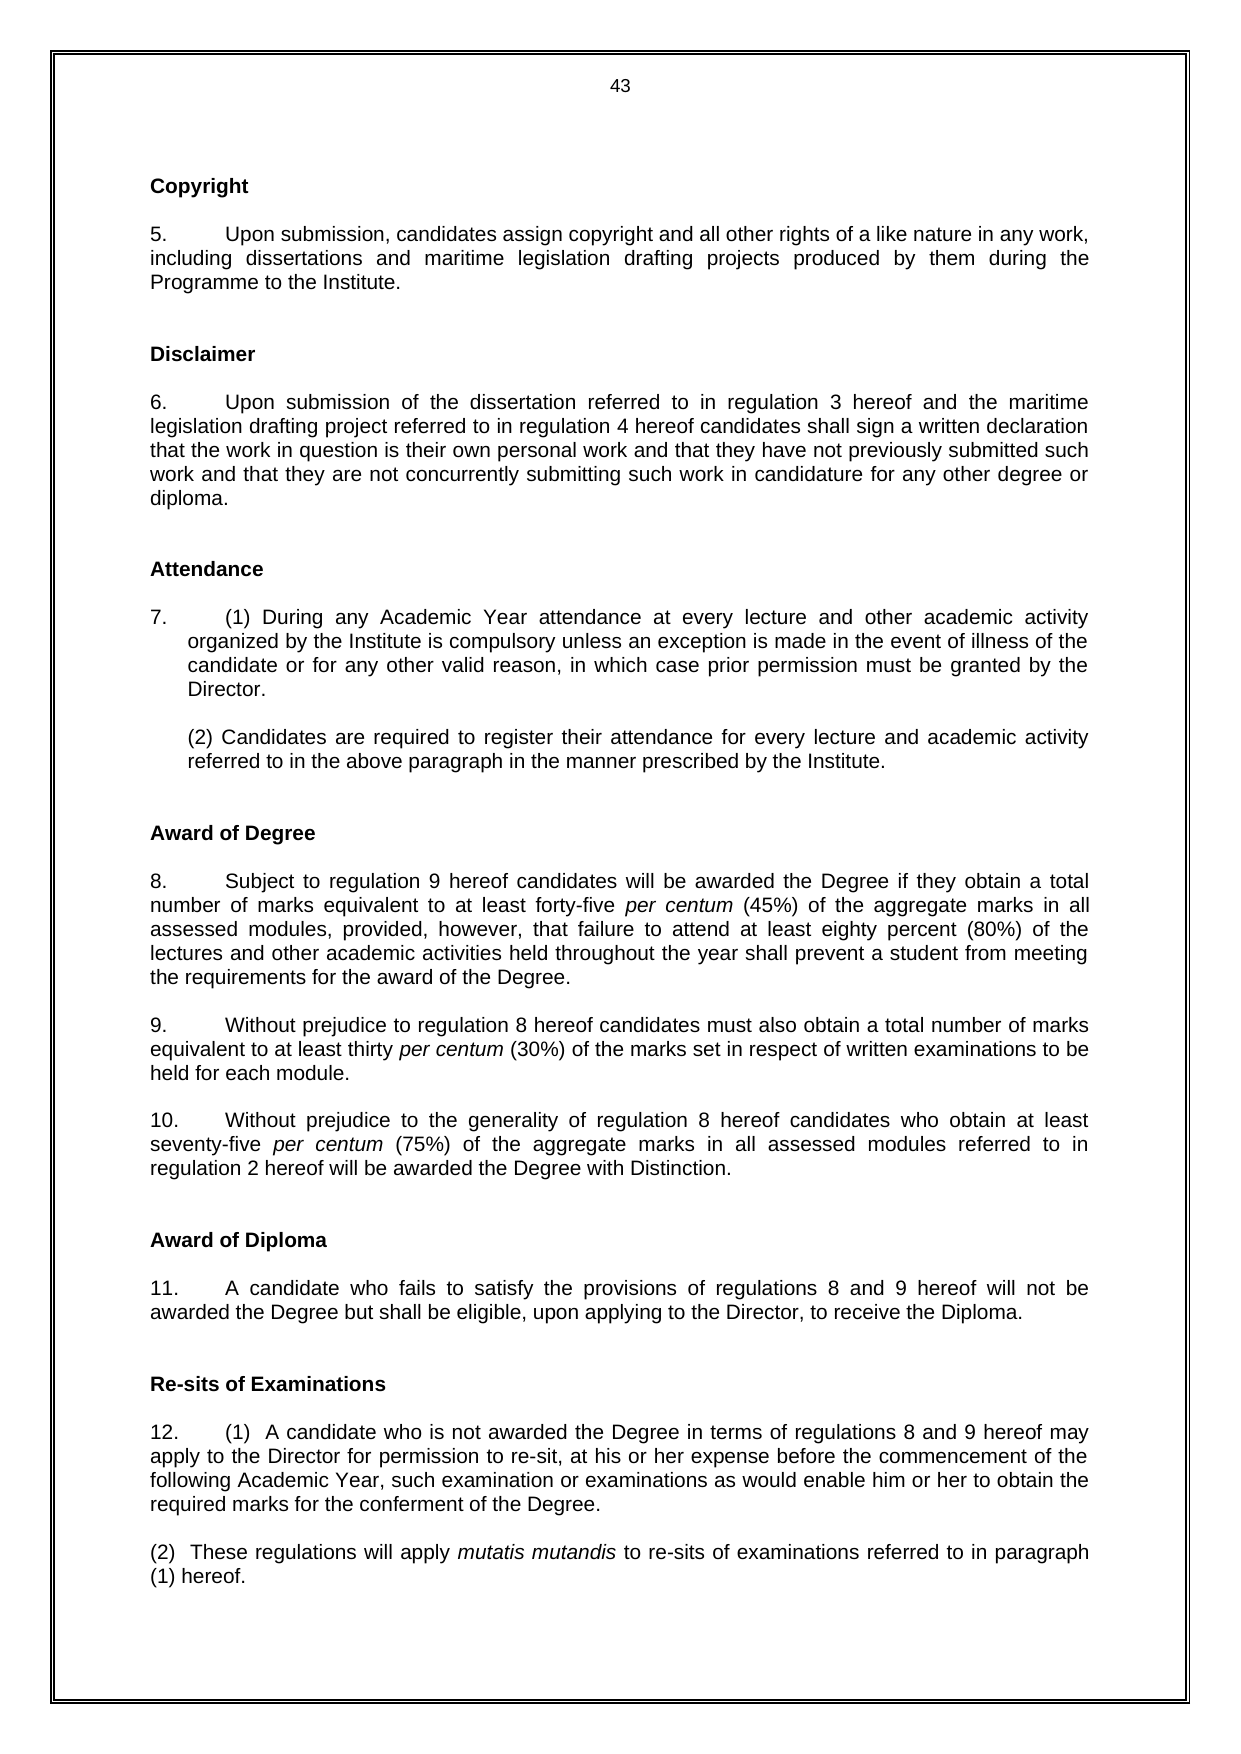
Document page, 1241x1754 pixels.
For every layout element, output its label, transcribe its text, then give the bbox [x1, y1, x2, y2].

text (2) Candidates are required to register their attendance for every lecture and academic activity referred to in the above paragraph in the manner prescribed by the Institute. [187, 725, 1090, 773]
subtitle Copyright [150, 174, 1090, 198]
subtitle Award of Diploma [150, 1228, 1090, 1252]
text 12. (1) A candidate who is not awarded the Degree in terms of regulations 8 and 9 hereof may apply to the Director for permission to re-sit, at his or her expense before the commencement of the following Academic Year, such examination or examinations as would enable him or her to obtain the required marks for the conferment of the Degree. [150, 1420, 1090, 1516]
text 8. Subject to regulation 9 hereof candidates will be awarded the Degree if they obtain a total number of marks equivalent to at least forty-five per centum (45%) of the aggregate marks in all assessed modules, provided, however, that failure to attend at least eighty percent (80%) of the lectures and other academic activities held throughout the year shall prevent a student from meeting the requirements for the award of the Degree. [150, 869, 1090, 988]
text (2) These regulations will apply mutatis mutandis to re-sits of examinations referred to in paragraph (1) hereof. [150, 1539, 1090, 1587]
text 6. Upon submission of the dissertation referred to in regulation 3 hereof and the maritime legislation drafting project referred to in regulation 4 hereof candidates shall sign a written declaration that the work in question is their own personal work and that they have not previously submitted such work and that they are not concurrently submitting such work in candidature for any other degree or diploma. [150, 389, 1090, 509]
text 11. A candidate who fails to satisfy the provisions of regulations 8 and 9 hereof will not be awarded the Degree but shall be eligible, upon applying to the Director, to receive the Diploma. [150, 1276, 1090, 1324]
subtitle Disclaimer [150, 342, 1090, 366]
subtitle Award of Degree [150, 821, 1090, 845]
subtitle Re-sits of Examinations [150, 1372, 1090, 1396]
text 5. Upon submission, candidates assign copyright and all other rights of a like nature in any work, including dissertations and maritime legislation drafting projects produced by them during the Programme to the Institute. [150, 222, 1090, 294]
text 9. Without prejudice to regulation 8 hereof candidates must also obtain a total number of marks equivalent to at least thirty per centum (30%) of the marks set in respect of written examinations to be held for each module. [150, 1012, 1090, 1084]
subtitle Attendance [150, 557, 1090, 581]
text 10. Without prejudice to the generality of regulation 8 hereof candidates who obtain at least seventy-five per centum (75%) of the aggregate marks in all assessed modules referred to in regulation 2 hereof will be awarded the Degree with Distinction. [150, 1108, 1090, 1180]
text 7. (1) During any Academic Year attendance at every lecture and other academic activity organized by the Institute is compulsory unless an exception is made in the event of illness of the candidate or for any other valid reason, in which case prior permission must be granted by the Director. [150, 605, 1090, 701]
